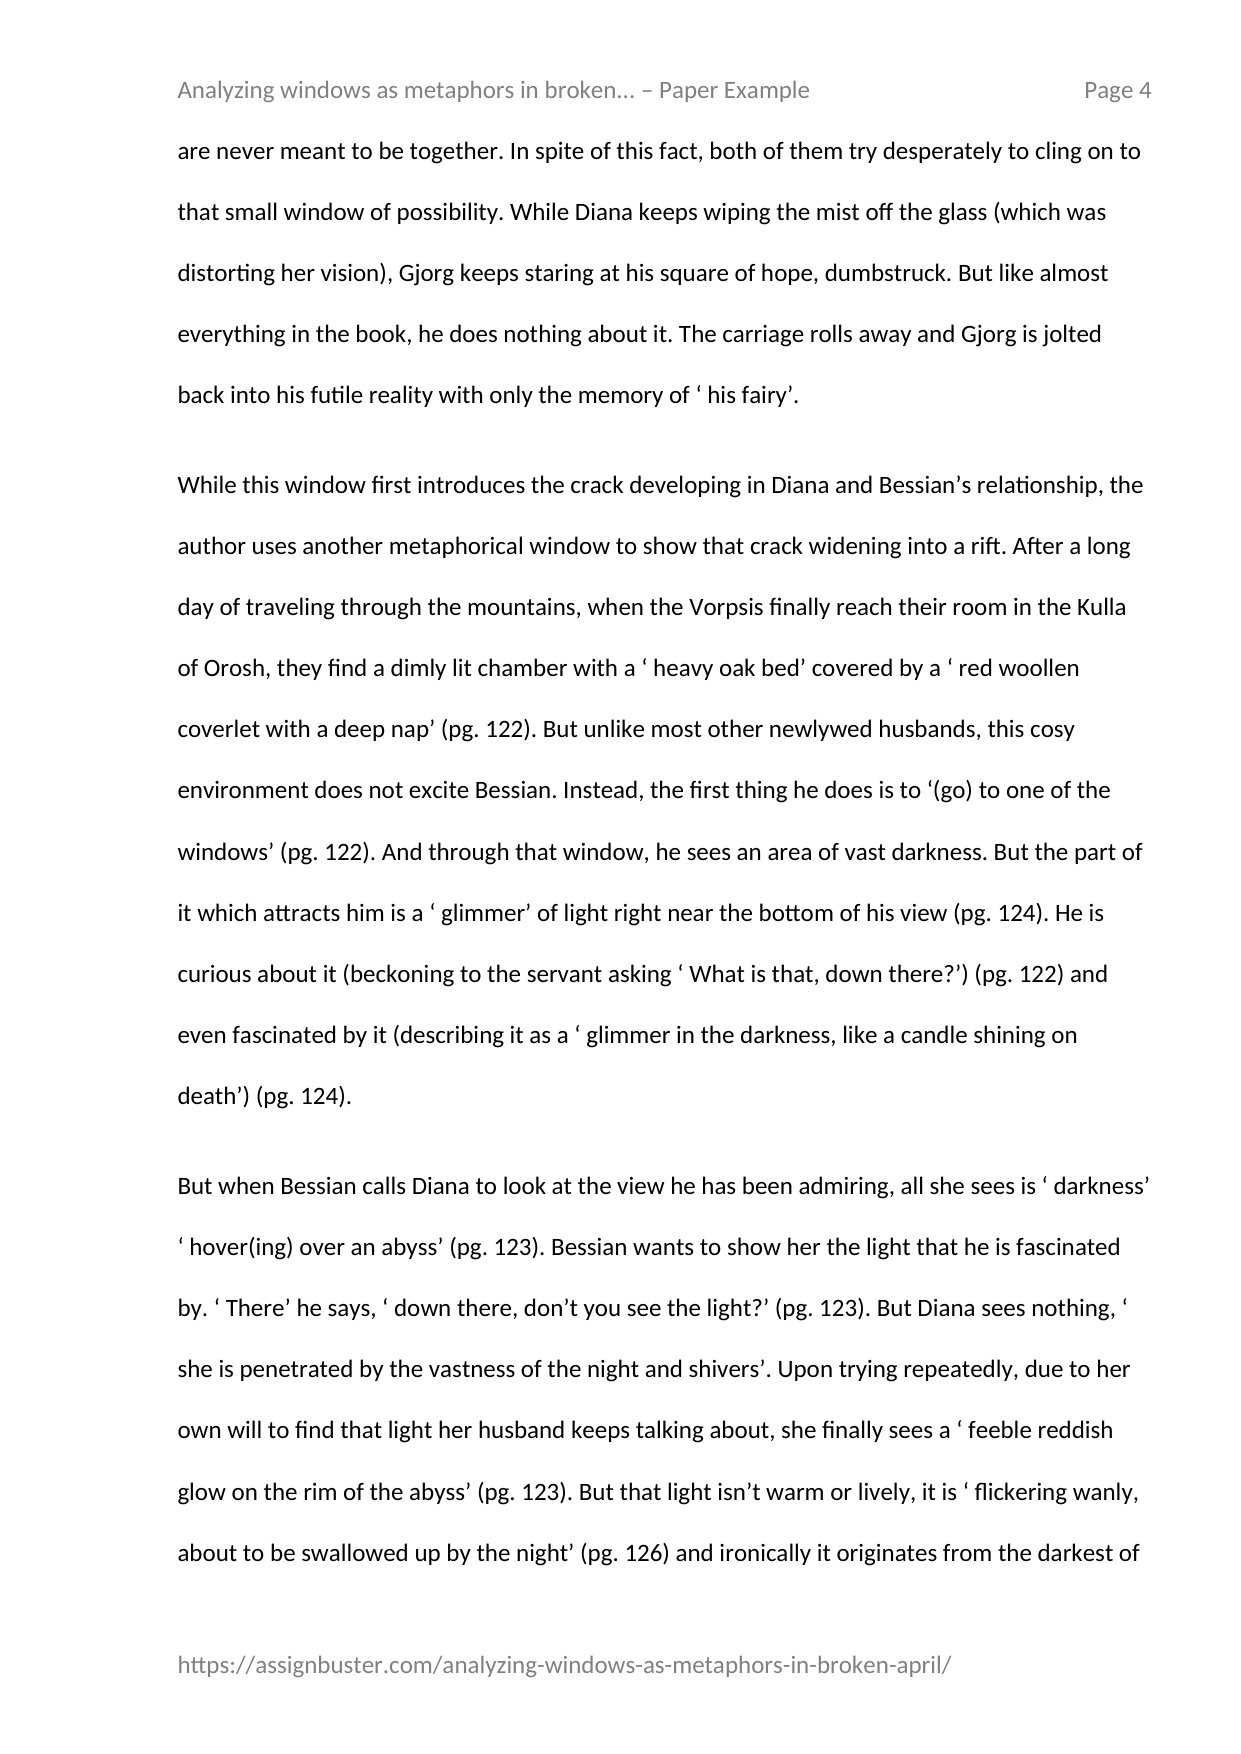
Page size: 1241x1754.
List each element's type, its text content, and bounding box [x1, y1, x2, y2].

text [177, 135, 1152, 409]
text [177, 1170, 1152, 1567]
text While this window first introduces the crack developing in Diana and Bessian’s relationship, the author uses another metaphorical window to show that crack widening into a rift. After a long day of traveling through the mountains, when the Vorpsis finally reach their room in the Kulla of Orosh, they find a dimly lit chamber with a ‘ heavy oak bed’ covered by a ‘ red woollen coverlet with a deep nap’ (pg. 122). But unlike most other newlywed husbands, this cosy environment does not excite Bessian. Instead, the first thing he does is to ‘(go) to one of the windows’ (pg. 122). And through that window, he sees an area of vast darkness. But the part of it which attracts him is a ‘ glimmer’ of light right near the bottom of his view (pg. 124). He is curious about it (beckoning to the servant asking ‘ What is that, down there?’) (pg. 122) and even fascinated by it (describing it as a ‘ glimmer in the darkness, like a candle shining on death’) (pg. 124). [177, 469, 1152, 1110]
